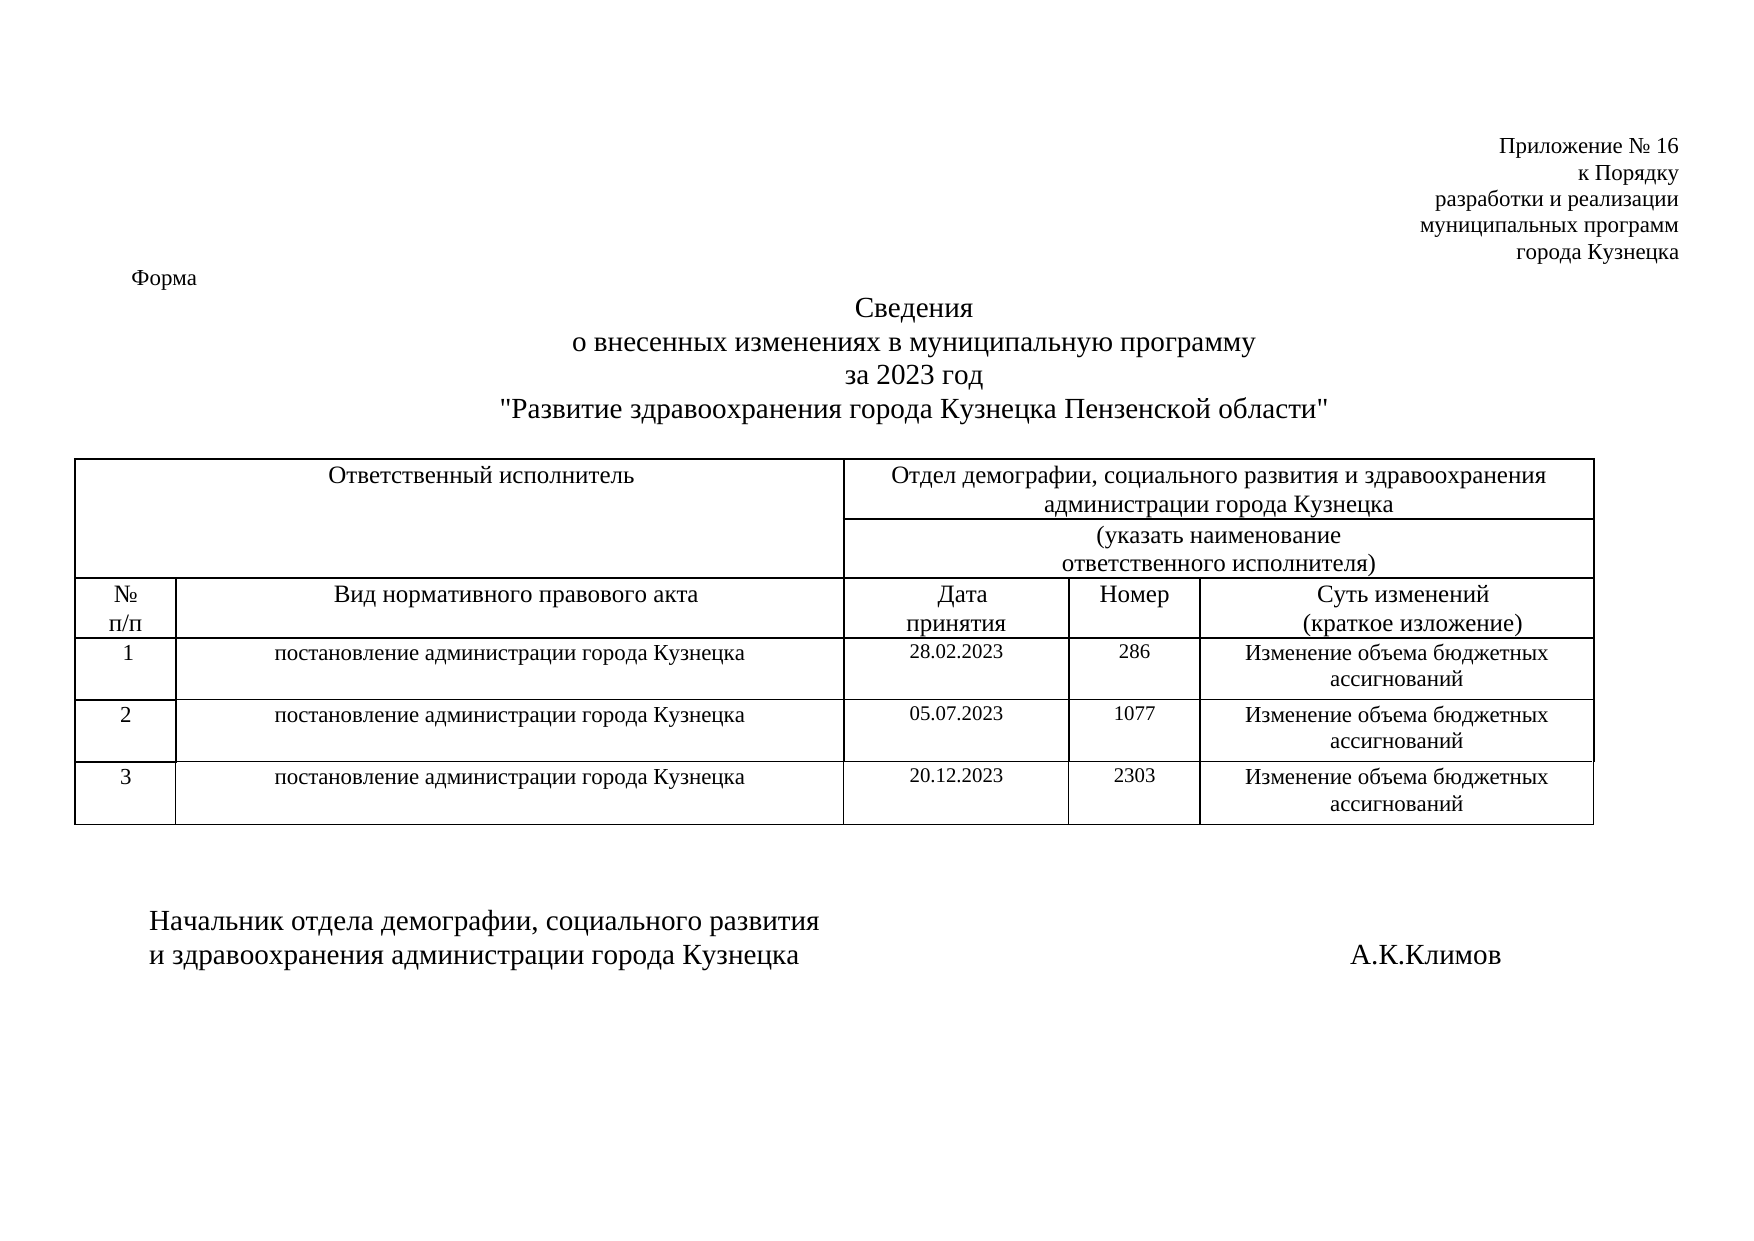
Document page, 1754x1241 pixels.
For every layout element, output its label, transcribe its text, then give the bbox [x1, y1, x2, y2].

text Сведения [75, 290, 1679, 324]
text за 2023 год [75, 357, 1679, 391]
text "Развитие здравоохранения города Кузнецка Пензенской области" [75, 391, 1679, 424]
table_cell 1 [76, 639, 175, 699]
table_header Отдел демографии, социального развития и здравоохранения администрации города Кузнецка [845, 460, 1593, 518]
text разработки и реализации [75, 185, 1679, 211]
table_cell 20.12.2023 [844, 762, 1068, 823]
table_cell 286 [1070, 639, 1199, 699]
table_cell 2 [76, 701, 175, 761]
text Приложение № 16 [75, 132, 1679, 159]
text о внесенных изменениях в муниципальную программу [75, 324, 1679, 357]
table_cell № п/п [76, 579, 175, 637]
table_cell Дата принятия [845, 579, 1068, 637]
table_cell 3 [76, 763, 175, 823]
text Форма [75, 264, 1679, 290]
text муниципальных программ [75, 211, 1679, 238]
table_cell (указать наименование ответственного исполнителя) [845, 520, 1593, 577]
table_header Ответственный исполнитель [76, 460, 843, 577]
table_cell Изменение объема бюджетных ассигнований [1201, 761, 1593, 823]
table_cell 05.07.2023 [845, 700, 1068, 761]
table_cell Суть изменений (краткое изложение) [1201, 579, 1593, 637]
table_cell Вид нормативного правового акта [177, 579, 843, 637]
table_cell 1077 [1070, 700, 1199, 761]
table_cell 28.02.2023 [845, 639, 1068, 699]
table_cell Номер [1070, 579, 1199, 637]
text города Кузнецка [75, 238, 1679, 264]
text и здравоохранения администрации города Кузнецка А.К.Климов [75, 937, 1679, 971]
table_cell 2303 [1069, 762, 1199, 823]
table_cell постановление администрации города Кузнецка [177, 639, 843, 699]
table_cell постановление администрации города Кузнецка [177, 700, 843, 761]
table_cell постановление администрации города Кузнецка [176, 762, 843, 823]
table_cell Изменение объема бюджетных ассигнований [1201, 639, 1593, 699]
text к Порядку [75, 159, 1679, 185]
table_cell Изменение объема бюджетных ассигнований [1201, 700, 1593, 761]
text Начальник отдела демографии, социального развития [75, 903, 1679, 937]
